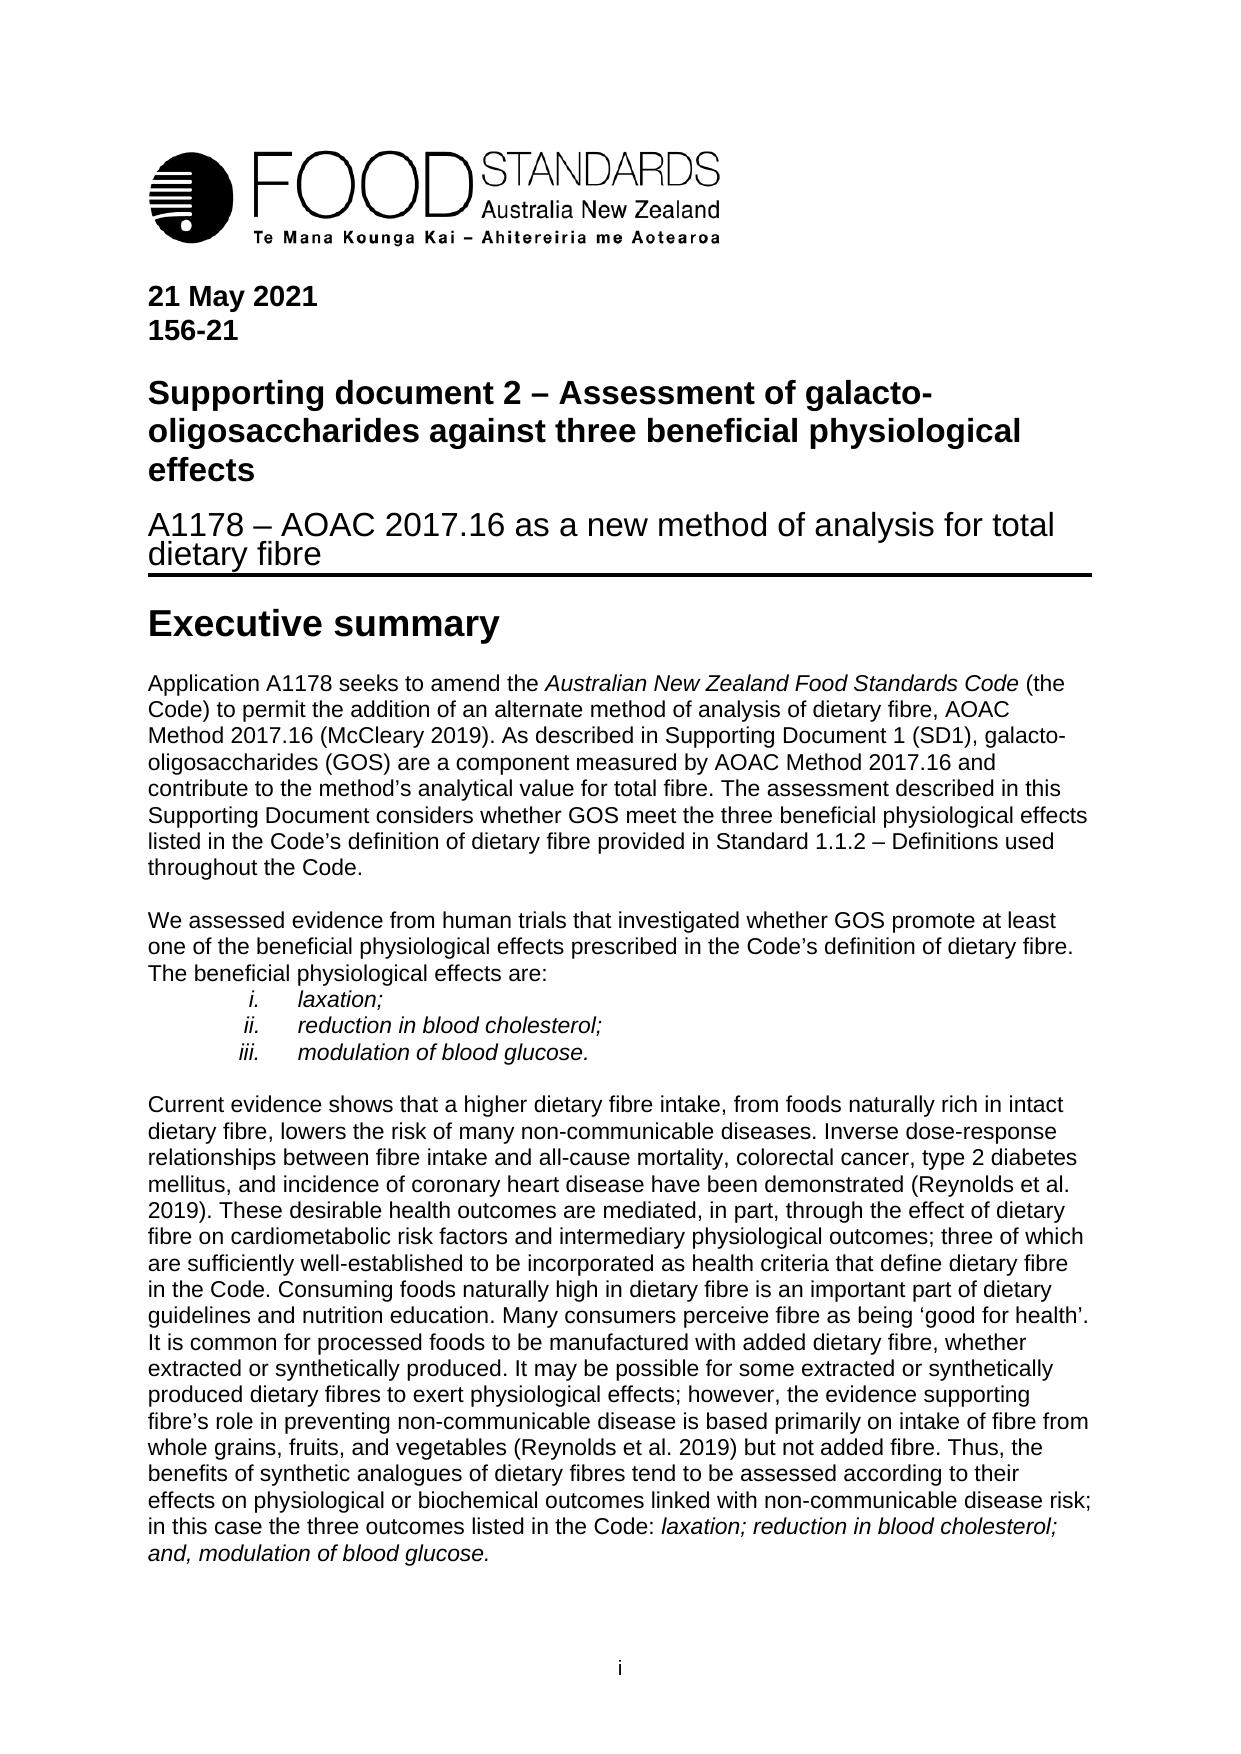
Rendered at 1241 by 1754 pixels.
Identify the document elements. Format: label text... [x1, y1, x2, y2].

list laxation; [260, 986, 1092, 1012]
text A1178 – AOAC 2017.16 as a new method of analysis for total dietary fibre [148, 513, 1092, 573]
picture [147, 147, 720, 249]
text Current evidence shows that a higher dietary fibre intake, from foods naturally rich in intact dietary fibre, lowers the risk of many non-communicable diseases. Inverse dose-response relationships between fibre intake and all-cause mortality, colorectal cancer, type 2 diabetes mellitus, and incidence of coronary heart disease have been demonstrated (Reynolds et al. 2019). These desirable health outcomes are mediated, in part, through the effect of dietary fibre on cardiometabolic risk factors and intermediary physiological outcomes; three of which are sufficiently well-established to be incorporated as health criteria that define dietary fibre in the Code. Consuming foods naturally high in dietary fibre is an important part of dietary guidelines and nutrition education. Many consumers perceive fibre as being ‘good for health’. It is common for processed foods to be manufactured with added dietary fibre, whether extracted or synthetically produced. It may be possible for some extracted or synthetically produced dietary fibres to exert physiological effects; however, the evidence supporting fibre’s role in preventing non-communicable disease is based primarily on intake of fibre from whole grains, fruits, and vegetables (Reynolds et al. 2019) but not added fibre. Thus, the benefits of synthetic analogues of dietary fibres tend to be assessed according to their effects on physiological or biochemical outcomes linked with non-communicable disease risk; in this case the three outcomes listed in the Code: laxation; reduction in blood cholesterol; and, modulation of blood glucose. [148, 1091, 1092, 1566]
text We assessed evidence from human trials that investigated whether GOS promote at least one of the beneficial physiological effects prescribed in the Code’s definition of dietary fibre. The beneficial physiological effects are: [148, 907, 1092, 986]
text Application A1178 seeks to amend the Australian New Zealand Food Standards Code (the Code) to permit the addition of an alternate method of analysis of dietary fibre, AOAC Method 2017.16 (McCleary 2019). As described in Supporting Document 1 (SD1), galacto-oligosaccharides (GOS) are a component measured by AOAC Method 2017.16 and contribute to the method’s analytical value for total fibre. The assessment described in this Supporting Document considers whether GOS meet the three beneficial physiological effects listed in the Code’s definition of dietary fibre provided in Standard 1.1.2 – Definitions used throughout the Code. [148, 670, 1092, 881]
list reduction in blood cholesterol; [260, 1012, 1092, 1039]
title Supporting document 2 – Assessment of galacto-oligosaccharides against three beneficial physiological effects [148, 373, 1092, 488]
text 156-21 [148, 313, 1092, 346]
list modulation of blood glucose. [260, 1039, 1092, 1065]
subtitle Executive summary [148, 602, 1092, 645]
text 21 May 2021 [148, 279, 1092, 313]
